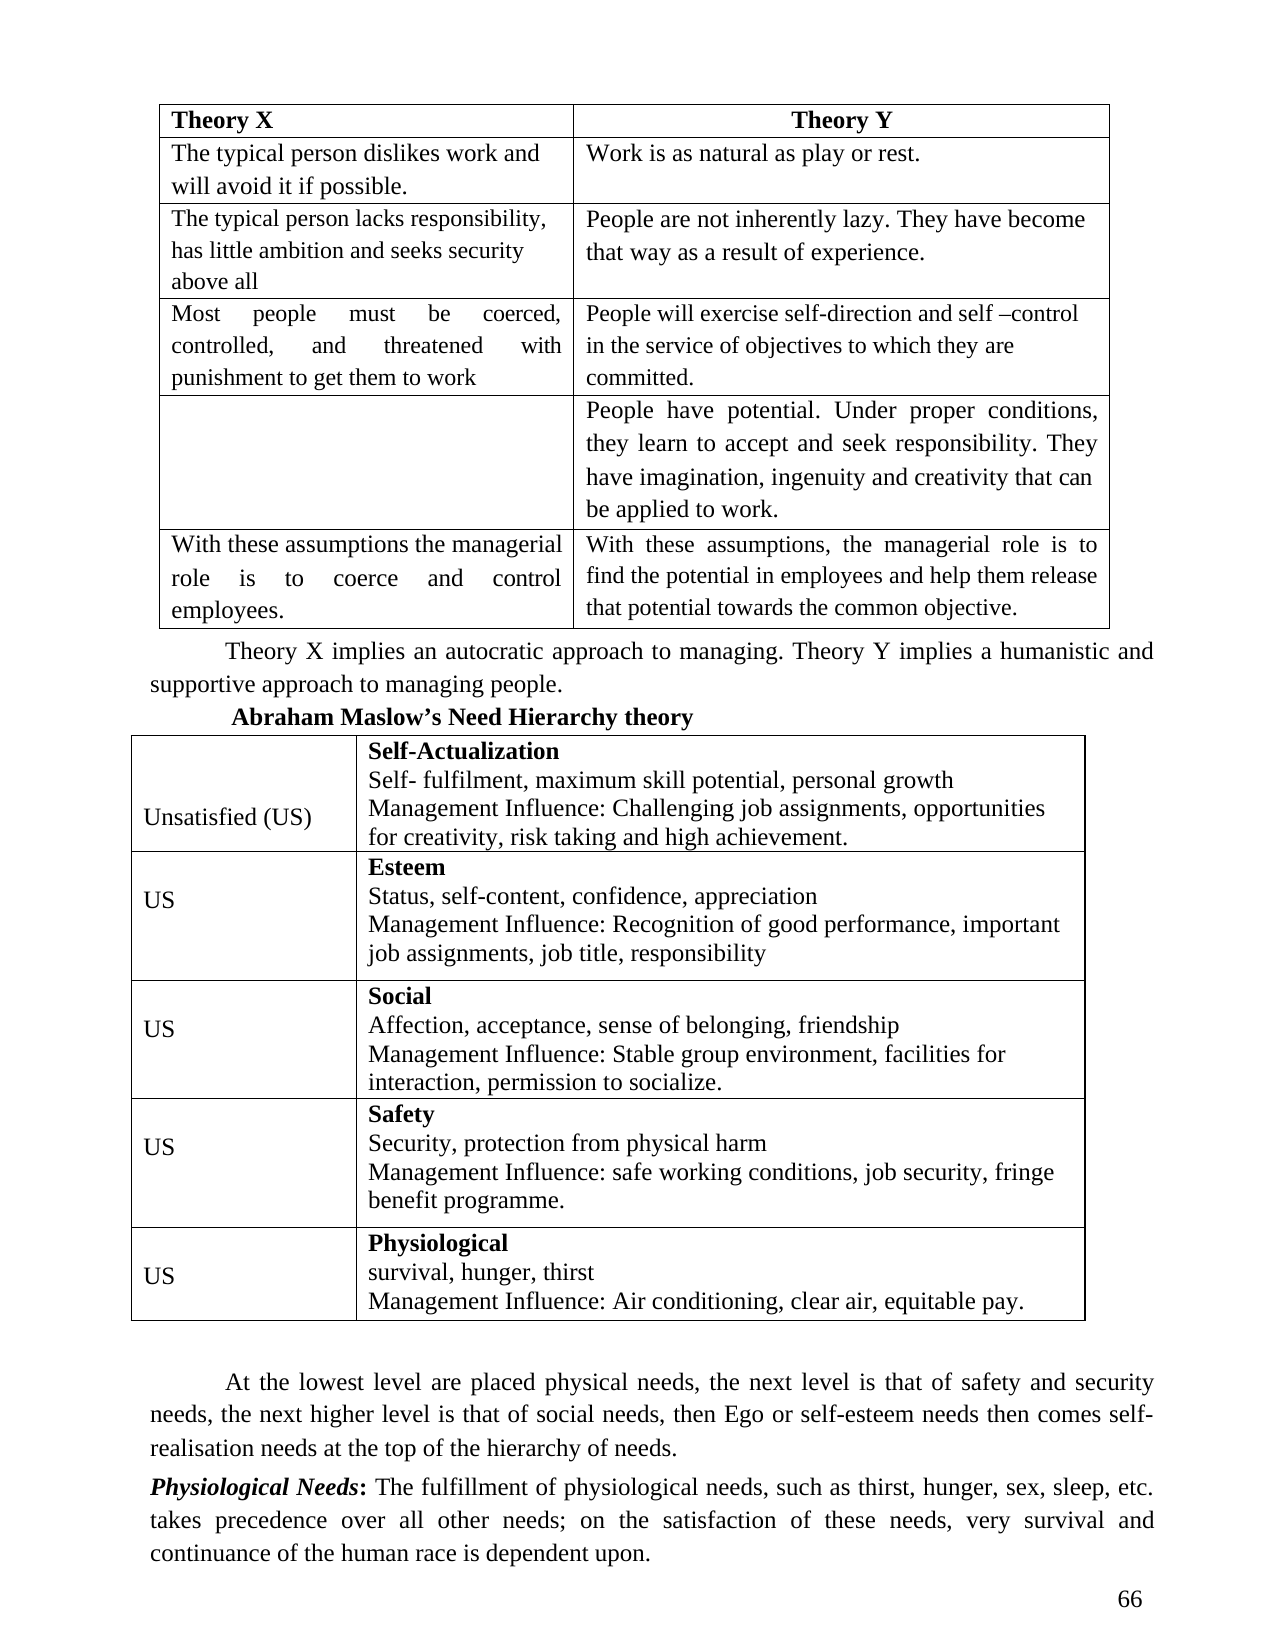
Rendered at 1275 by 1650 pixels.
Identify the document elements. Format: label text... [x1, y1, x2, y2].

table_cell The typical person dislikes work and will avoid it if possible. [160, 138, 573, 203]
table_cell People have potential. Under proper conditions, they learn to accept and seek responsibility. They have imagination, ingenuity and creativity that can be applied to work. [574, 396, 1109, 528]
table_header Theory X [160, 105, 573, 137]
table_cell Physiological survival, hunger, thirst Management Influence: Air conditioning, clear air, equitable pay. [357, 1228, 1084, 1320]
table_cell Safety Security, protection from physical harm Management Influence: safe working conditions, job security, fringe benefit programme. [357, 1099, 1084, 1227]
table_cell Social Affection, acceptance, sense of belonging, friendship Management Influence: Stable group environment, facilities for interaction, permission to socialize. [357, 981, 1084, 1098]
table_cell Esteem Status, self-content, confidence, appreciation Management Influence: Recognition of good performance, important job assignments, job title, responsibility [357, 852, 1084, 980]
text At the lowest level are placed physical needs, the next level is that of safety and security needs, the next higher level is that of social needs, then Ego or self-esteem needs then comes self- realisation needs at the top of the hierarchy of needs. [150, 1367, 1155, 1461]
table_header Unsatisfied (US) [132, 736, 356, 851]
table_cell People will exercise self-direction and self –control in the service of objectives to which they are committed. [574, 299, 1109, 394]
table_header Theory Y [574, 105, 1109, 137]
table_header Self-Actualization Self- fulfilment, maximum skill potential, personal growth Management Influence: Challenging job assignments, opportunities for creativity, risk taking and high achievement. [357, 736, 1084, 851]
table_cell With these assumptions, the managerial role is to find the potential in employees and help them release that potential towards the common objective. [574, 530, 1109, 628]
table_cell US [132, 981, 356, 1098]
table_cell The typical person lacks responsibility, has little ambition and seeks security above all [160, 204, 573, 298]
table_cell People are not inherently lazy. They have become that way as a result of experience. [574, 204, 1109, 298]
text Physiological Needs: The fulfillment of physiological needs, such as thirst, hunger, sex, sleep, etc. takes precedence over all other needs; on the satisfaction of these needs, very survival and continuance of the human race is dependent upon. [150, 1472, 1155, 1567]
table_cell US [132, 1228, 356, 1320]
table_cell US [132, 1099, 356, 1227]
table_cell US [132, 852, 356, 980]
subtitle Abraham Maslow’s Need Hierarchy theory [122, 702, 1196, 731]
table_cell Work is as natural as play or rest. [574, 138, 1109, 203]
table_cell With these assumptions the managerial role is to coerce and control employees. [160, 530, 573, 628]
table_cell Most people must be coerced, controlled, and threatened with punishment to get them to work [160, 299, 573, 394]
text Theory X implies an autocratic approach to managing. Theory Y implies a humanistic and supportive approach to managing people. [150, 636, 1156, 698]
table_cell [160, 396, 573, 528]
